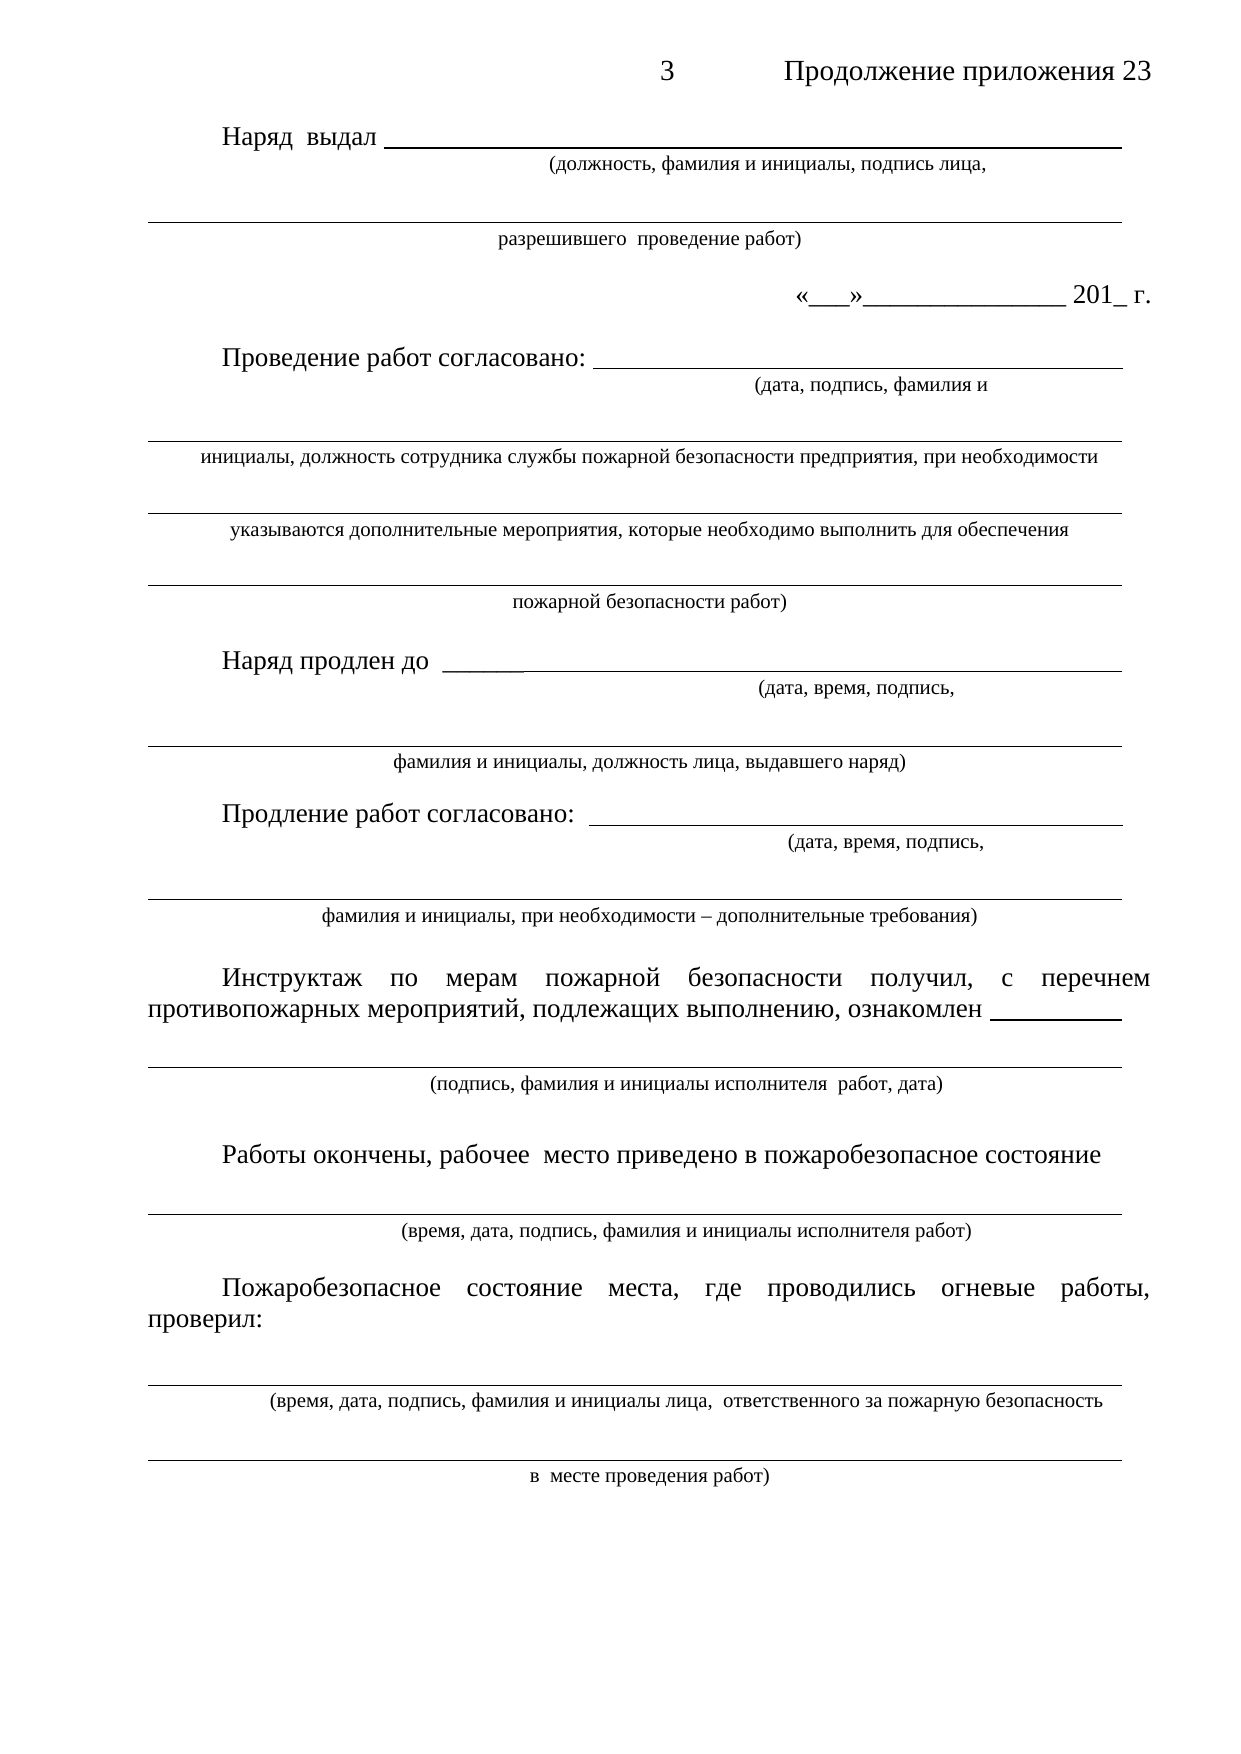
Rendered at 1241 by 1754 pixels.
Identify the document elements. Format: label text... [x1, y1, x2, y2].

text (время, дата, подпись, фамилия и инициалы лица, ответственного за пожарную безопасность [148, 1388, 1152, 1412]
text Инструктаж по мерам пожарной безопасности получил, с перечнем противопожарных мероприятий, подлежащих выполнению, ознакомлен [148, 961, 1152, 1023]
text (дата, время, подпись, [148, 829, 1152, 853]
text фамилия и инициалы, при необходимости – дополнительные требования) [148, 903, 1152, 927]
text (дата, время, подпись, [148, 675, 1152, 699]
text фамилия и инициалы, должность лица, выдавшего наряд) [148, 749, 1152, 773]
text Проведение работ согласовано: [148, 341, 1152, 372]
text пожарной безопасности работ) [148, 589, 1152, 613]
text Пожаробезопасное состояние места, где проводились огневые работы, проверил: [148, 1271, 1152, 1333]
text (время, дата, подпись, фамилия и инициалы исполнителя работ) [148, 1218, 1152, 1242]
text Наряд продлен до ______ [148, 644, 1152, 675]
text Работы окончены, рабочее место приведено в пожаробезопасное состояние [148, 1138, 1152, 1170]
text в месте проведения работ) [148, 1463, 1152, 1487]
text (дата, подпись, фамилия и [148, 372, 1152, 396]
text указываются дополнительные мероприятия, которые необходимо выполнить для обеспечения [148, 516, 1152, 541]
text Наряд выдал [148, 120, 1152, 151]
text (подпись, фамилия и инициалы исполнителя работ, дата) [148, 1071, 1152, 1095]
text Продление работ согласовано: [148, 798, 1152, 829]
text инициалы, должность сотрудника службы пожарной безопасности предприятия, при необходимости [148, 444, 1152, 468]
text (должность, фамилия и инициалы, подпись лица, [148, 151, 1152, 175]
text «___»_______________ 201_ г. [148, 279, 1152, 310]
text разрешившего проведение работ) [148, 226, 1152, 250]
